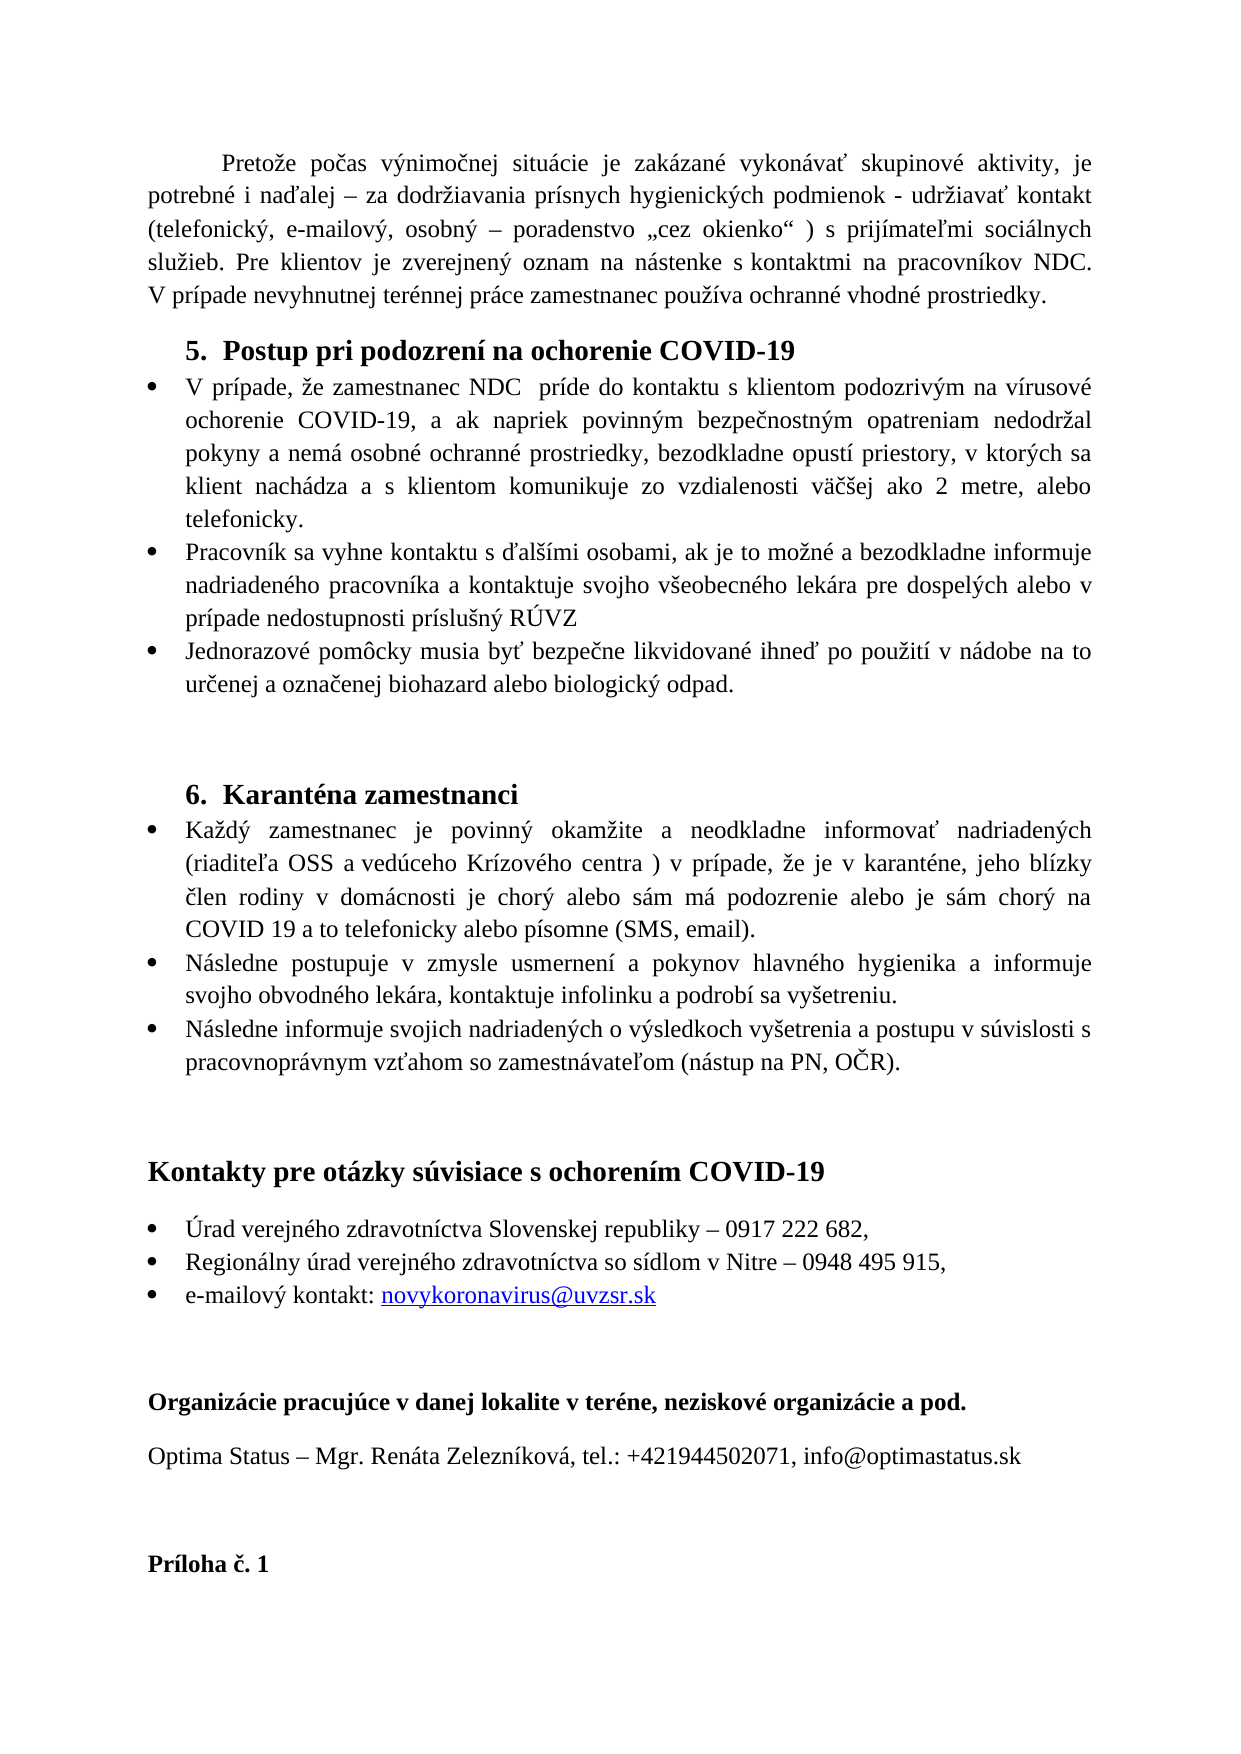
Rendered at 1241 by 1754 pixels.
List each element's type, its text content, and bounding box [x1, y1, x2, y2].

list Následne postupuje v zmysle usmernení a pokynov hlavného hygienika a informuje svojho obvodného lekára, kontaktuje infolinku a podrobí sa vyšetreniu. [148, 948, 1093, 1009]
list e-mailový kontakt: novykoronavirus@uvzsr.sk [148, 1280, 1093, 1308]
list Karanténa zamestnanci [185, 777, 1093, 811]
list Následne informuje svojich nadriadených o výsledkoch vyšetrenia a postupu v súvislosti s pracovnoprávnym vzťahom so zamestnávateľom (nástup na PN, OČR). [148, 1014, 1093, 1075]
text Kontakty pre otázky súvisiace s ochorením COVID-19 [148, 1154, 1093, 1188]
list Pracovník sa vyhne kontaktu s ďalšími osobami, ak je to možné a bezodkladne informuje nadriadeného pracovníka a kontaktuje svojho všeobecného lekára pre dospelých alebo v prípade nedostupnosti príslušný RÚVZ [148, 537, 1093, 632]
list Úrad verejného zdravotníctva Slovenskej republiky – 0917 222 682, [148, 1214, 1093, 1242]
list V prípade, že zamestnanec NDC príde do kontaktu s klientom podozrivým na vírusové ochorenie COVID-19, a ak napriek povinným bezpečnostným opatreniam nedodržal pokyny a nemá osobné ochranné prostriedky, bezodkladne opustí priestory, v ktorých sa klient nachádza a s klientom komunikuje zo vzdialenosti väčšej ako 2 metre, alebo telefonicky. [148, 372, 1093, 533]
list Regionálny úrad verejného zdravotníctva so sídlom v Nitre – 0948 495 915, [148, 1247, 1093, 1276]
text Príloha č. 1 [148, 1549, 1093, 1578]
list Postup pri podozrení na ochorenie COVID-19 [185, 333, 1093, 367]
text Pretože počas výnimočnej situácie je zakázané vykonávať skupinové aktivity, je potrebné i naďalej – za dodržiavania prísnych hygienických podmienok - udržiavať kontakt (telefonický, e-mailový, osobný – poradenstvo „cez okienko“ ) s prijímateľmi sociálnych služieb. Pre klientov je zverejnený oznam na nástenke s kontaktmi na pracovníkov NDC. V prípade nevyhnutnej terénnej práce zamestnanec používa ochranné vhodné prostriedky. [148, 148, 1093, 308]
text Organizácie pracujúce v danej lokalite v teréne, neziskové organizácie a pod. [148, 1387, 1093, 1416]
list Jednorazové pomôcky musia byť bezpečne likvidované ihneď po použití v nádobe na to určenej a označenej biohazard alebo biologický odpad. [148, 636, 1093, 698]
text Optima Status – Mgr. Renáta Zelezníková, tel.: +421944502071, info@optimastatus.sk [148, 1441, 1093, 1470]
list Každý zamestnanec je povinný okamžite a neodkladne informovať nadriadených (riaditeľa OSS a vedúceho Krízového centra ) v prípade, že je v karanténe, jeho blízky člen rodiny v domácnosti je chorý alebo sám má podozrenie alebo je sám chorý na COVID 19 a to telefonicky alebo písomne (SMS, email). [148, 816, 1093, 943]
